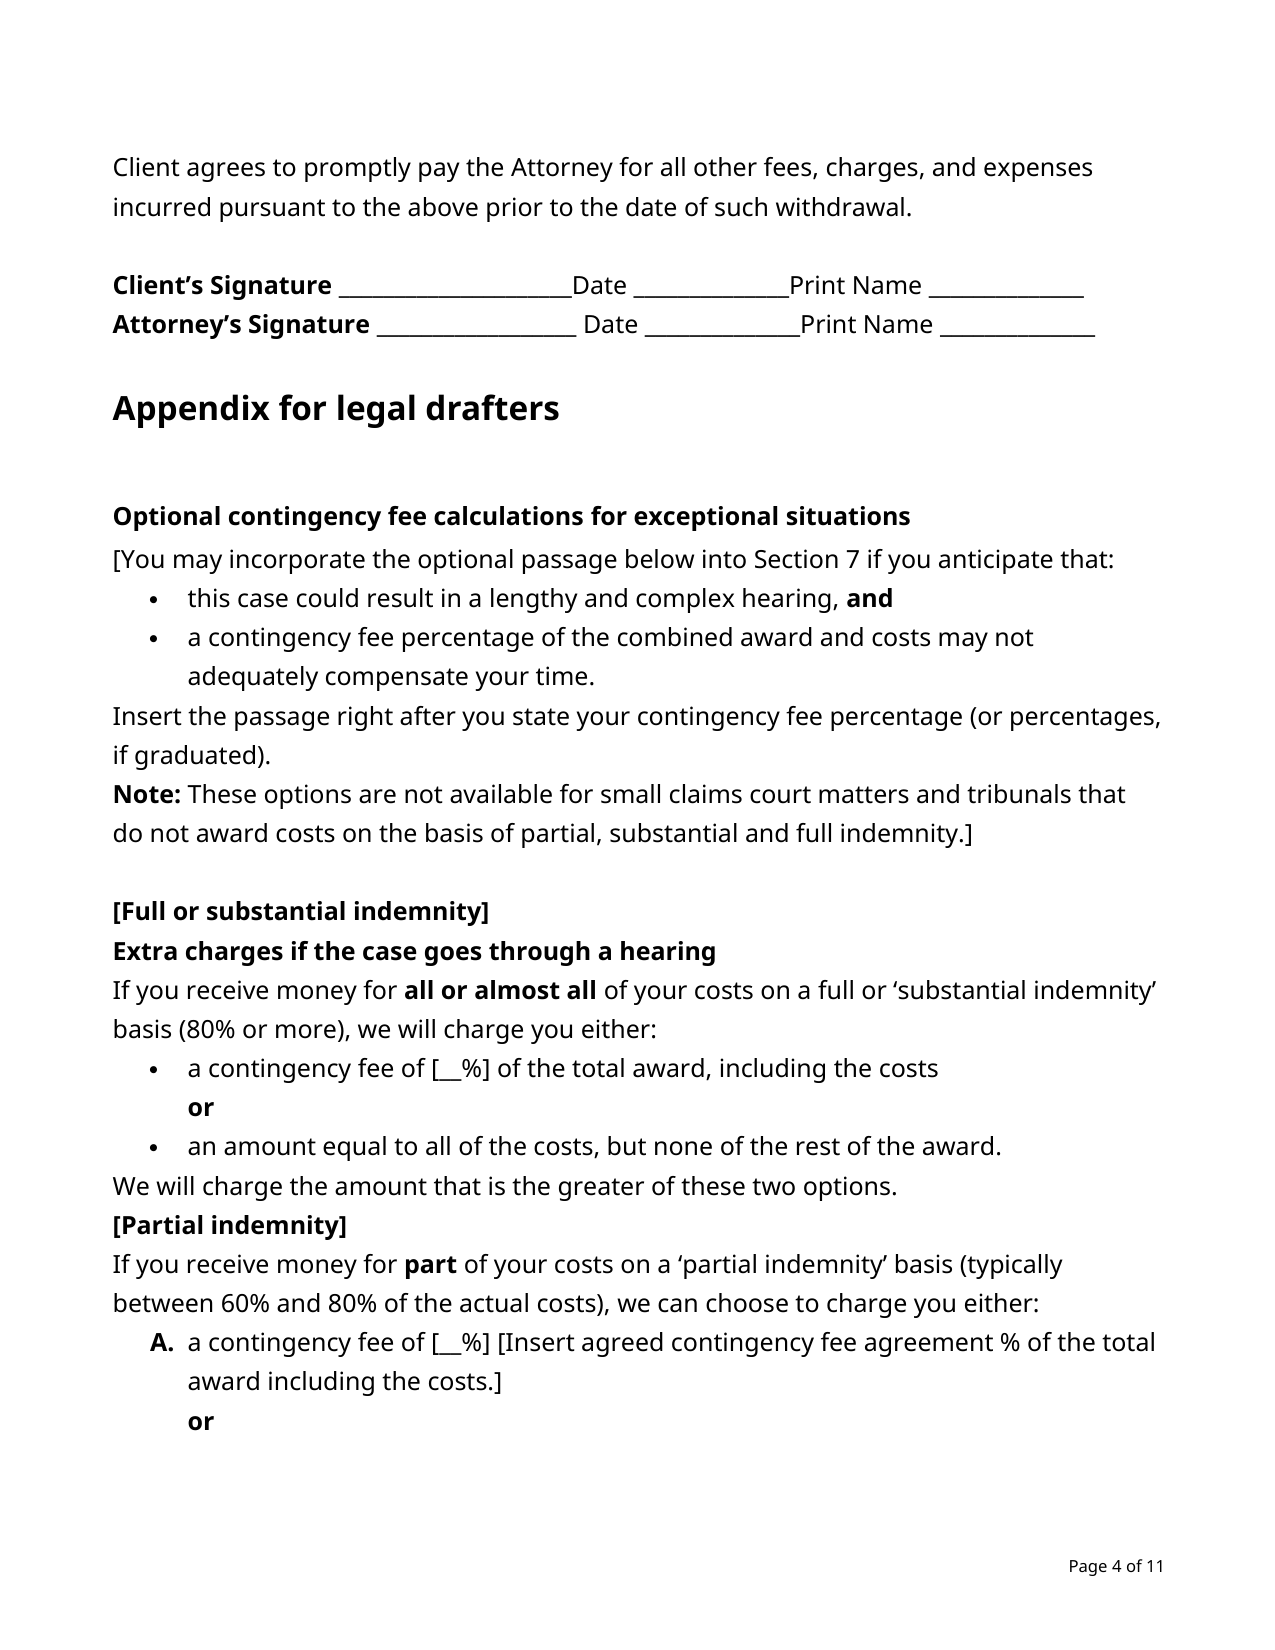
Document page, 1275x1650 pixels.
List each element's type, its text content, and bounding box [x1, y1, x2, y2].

text Attorney’s Signature __________________ Date ______________Print Name ______________ [112, 307, 1162, 341]
text Appendix for legal drafters [112, 385, 1162, 430]
list a contingency fee percentage of the combined award and costs may not adequately compensate your time. [150, 620, 1162, 693]
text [112, 150, 1162, 223]
text [Partial indemnity] [112, 1207, 1162, 1241]
list a contingency fee of [__%] of the total award, including the costs [150, 1051, 1162, 1085]
list a contingency fee of [__%] [Insert agreed contingency fee agreement % of the total award including the costs.] [150, 1325, 1162, 1398]
text We will charge the amount that is the greater of these two options. [112, 1168, 1162, 1202]
text If you receive money for all or almost all of your costs on a full or ‘substantial indemnity’ basis (80% or more), we will charge you either: [112, 972, 1162, 1046]
list an amount equal to all of the costs, but none of the rest of the award. [150, 1129, 1162, 1163]
text Insert the passage right after you state your contingency fee percentage (or percentages, if graduated). [112, 698, 1162, 771]
text Extra charges if the case goes through a hearing [112, 933, 1162, 967]
list this case could result in a lengthy and complex hearing, and [150, 581, 1162, 615]
text Client’s Signature _____________________Date ______________Print Name ______________ [112, 267, 1162, 302]
text Note: These options are not available for small claims court matters and tribunals that do not award costs on the basis of partial, substantial and full indemnity.] [112, 777, 1162, 850]
text Optional contingency fee calculations for exceptional situations [112, 489, 1162, 535]
text [Full or substantial indemnity] [112, 894, 1162, 928]
text or [187, 1090, 1162, 1124]
text If you receive money for part of your costs on a ‘partial indemnity’ basis (typically between 60% and 80% of the actual costs), we can choose to charge you either: [112, 1247, 1162, 1320]
text or [187, 1403, 1162, 1437]
text [You may incorporate the optional passage below into Section 7 if you anticipate that: [112, 542, 1162, 576]
